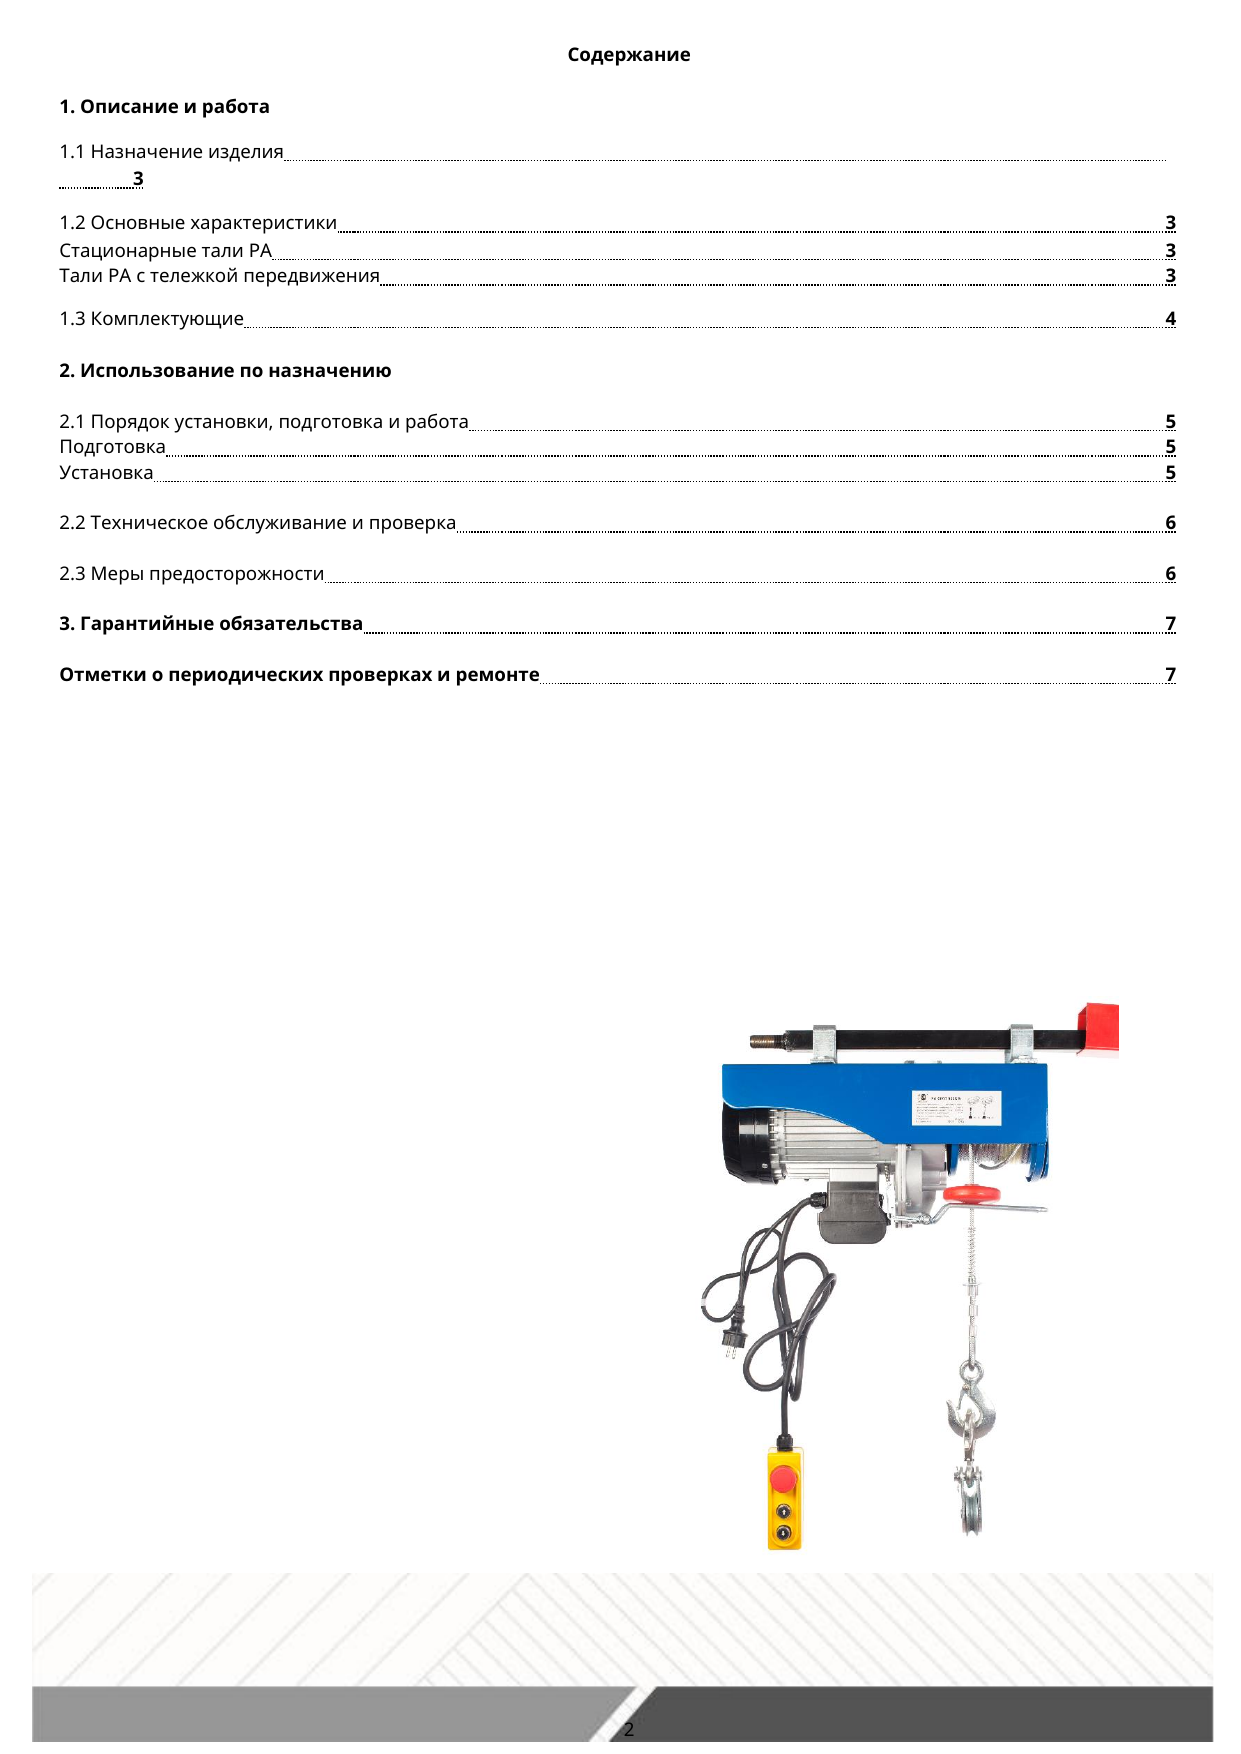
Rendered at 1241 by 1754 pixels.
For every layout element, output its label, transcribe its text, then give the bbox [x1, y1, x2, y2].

text 2. Использование по назначению [59, 357, 1199, 383]
text Тали PA с тележкой передвижения 3 [59, 263, 1199, 288]
text 2.3 Меры предосторожности 6 [59, 560, 1199, 586]
picture [32, 1573, 1214, 1742]
text Стационарные тали PA 3 [59, 237, 1199, 263]
text 2.2 Техническое обслуживание и проверка 6 [59, 509, 1199, 535]
text 1. Описание и работа [59, 94, 1199, 119]
text Подготовка 5 [59, 433, 1199, 459]
text Содержание [59, 41, 1199, 67]
picture [673, 996, 1119, 1558]
text Отметки о периодических проверках и ремонте 7 [59, 661, 1199, 687]
text 3. Гарантийные обязательства 7 [59, 611, 1199, 636]
text 1.3 Комплектующие 4 [59, 305, 1199, 330]
text 1.2 Основные характеристики 3 [59, 210, 1199, 235]
text 1.1 Назначение изделия 3 [59, 138, 1199, 191]
text Установка 5 [59, 459, 1199, 484]
text 2.1 Порядок установки, подготовка и работа 5 [59, 408, 1199, 433]
